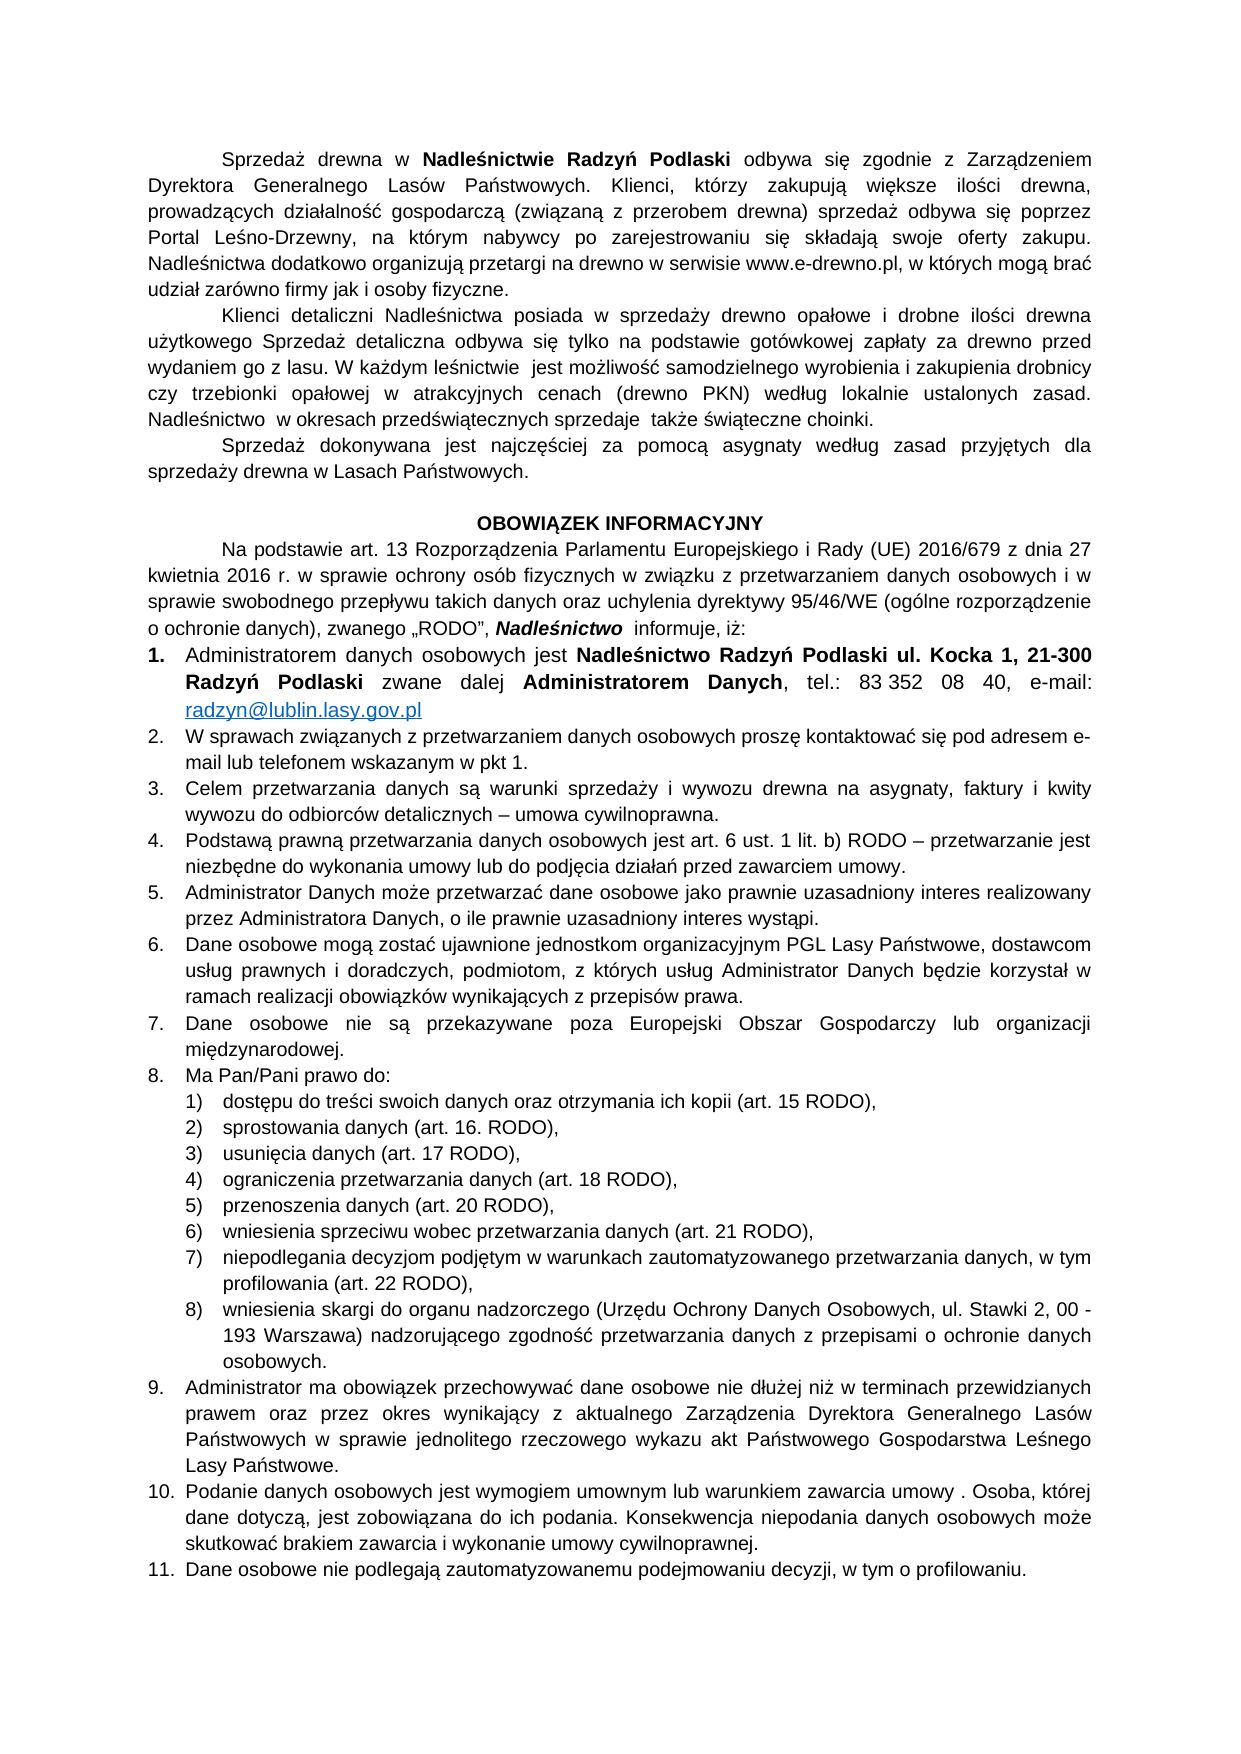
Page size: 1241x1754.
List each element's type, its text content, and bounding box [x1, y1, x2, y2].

list Administrator ma obowiązek przechowywać dane osobowe nie dłużej niż w terminach przewidzianych prawem oraz przez okres wynikający z aktualnego Zarządzenia Dyrektora Generalnego Lasów Państwowych w sprawie jednolitego rzeczowego wykazu akt Państwowego Gospodarstwa Leśnego Lasy Państwowe. [148, 1376, 1093, 1477]
text Sprzedaż dokonywana jest najczęściej za pomocą asygnaty według zasad przyjętych dla sprzedaży drewna w Lasach Państwowych. [148, 434, 1093, 483]
list W sprawach związanych z przetwarzaniem danych osobowych proszę kontaktować się pod adresem e-mail lub telefonem wskazanym w pkt 1. [148, 725, 1093, 774]
list wniesienia skargi do organu nadzorczego (Urzędu Ochrony Danych Osobowych, ul. Stawki 2, 00 - 193 Warszawa) nadzorującego zgodność przetwarzania danych z przepisami o ochronie danych osobowych. [185, 1298, 1093, 1373]
list Podanie danych osobowych jest wymogiem umownym lub warunkiem zawarcia umowy . Osoba, której dane dotyczą, jest zobowiązana do ich podania. Konsekwencja niepodania danych osobowych może skutkować brakiem zawarcia i wykonanie umowy cywilnoprawnej. [148, 1480, 1093, 1555]
list Podstawą prawną przetwarzania danych osobowych jest art. 6 ust. 1 lit. b) RODO – przetwarzanie jest niezbędne do wykonania umowy lub do podjęcia działań przed zawarciem umowy. [148, 829, 1093, 878]
text Sprzedaż drewna w Nadleśnictwie Radzyń Podlaski odbywa się zgodnie z Zarządzeniem Dyrektora Generalnego Lasów Państwowych. Klienci, którzy zakupują większe ilości drewna, prowadzących działalność gospodarczą (związaną z przerobem drewna) sprzedaż odbywa się poprzez Portal Leśno-Drzewny, na którym nabywcy po zarejestrowaniu się składają swoje oferty zakupu. Nadleśnictwa dodatkowo organizują przetargi na drewno w serwisie www.e-drewno.pl, w których mogą brać udział zarówno firmy jak i osoby fizyczne. [148, 148, 1093, 301]
list Dane osobowe nie są przekazywane poza Europejski Obszar Gospodarczy lub organizacji międzynarodowej. [148, 1011, 1093, 1060]
text Klienci detaliczni Nadleśnictwa posiada w sprzedaży drewno opałowe i drobne ilości drewna użytkowego Sprzedaż detaliczna odbywa się tylko na podstawie gotówkowej zapłaty za drewno przed wydaniem go z lasu. W każdym leśnictwie jest możliwość samodzielnego wyrobienia i zakupienia drobnicy czy trzebionki opałowej w atrakcyjnych cenach (drewno PKN) według lokalnie ustalonych zasad. Nadleśnictwo w okresach przedświątecznych sprzedaje także świąteczne choinki. [148, 304, 1093, 431]
list Ma Pan/Pani prawo do: [148, 1063, 1093, 1086]
list dostępu do treści swoich danych oraz otrzymania ich kopii (art. 15 RODO), [185, 1089, 1093, 1112]
list Celem przetwarzania danych są warunki sprzedaży i wywozu drewna na asygnaty, faktury i kwity wywozu do odbiorców detalicznych – umowa cywilnoprawna. [148, 777, 1093, 826]
list ograniczenia przetwarzania danych (art. 18 RODO), [185, 1168, 1093, 1190]
text OBOWIĄZEK INFORMACYJNY [148, 512, 1093, 535]
list wniesienia sprzeciwu wobec przetwarzania danych (art. 21 RODO), [185, 1220, 1093, 1242]
list Dane osobowe mogą zostać ujawnione jednostkom organizacyjnym PGL Lasy Państwowe, dostawcom usług prawnych i doradczych, podmiotom, z których usług Administrator Danych będzie korzystał w ramach realizacji obowiązków wynikających z przepisów prawa. [148, 933, 1093, 1008]
list niepodlegania decyzjom podjętym w warunkach zautomatyzowanego przetwarzania danych, w tym profilowania (art. 22 RODO), [185, 1246, 1093, 1294]
list Administratorem danych osobowych jest Nadleśnictwo Radzyń Podlaski ul. Kocka 1, 21-300 Radzyń Podlaski zwane dalej Administratorem Danych, tel.: 83 352 08 40, e-mail: radzyn@lublin.lasy.gov.pl [148, 642, 1093, 721]
list usunięcia danych (art. 17 RODO), [185, 1142, 1093, 1164]
text Na podstawie art. 13 Rozporządzenia Parlamentu Europejskiego i Rady (UE) 2016/679 z dnia 27 kwietnia 2016 r. w sprawie ochrony osób fizycznych w związku z przetwarzaniem danych osobowych i w sprawie swobodnego przepływu takich danych oraz uchylenia dyrektywy 95/46/WE (ogólne rozporządzenie o ochronie danych), zwanego „RODO”, Nadleśnictwo informuje, iż: [148, 538, 1093, 639]
list sprostowania danych (art. 16. RODO), [185, 1116, 1093, 1138]
list przenoszenia danych (art. 20 RODO), [185, 1194, 1093, 1216]
list Dane osobowe nie podlegają zautomatyzowanemu podejmowaniu decyzji, w tym o profilowaniu. [148, 1558, 1093, 1581]
list Administrator Danych może przetwarzać dane osobowe jako prawnie uzasadniony interes realizowany przez Administratora Danych, o ile prawnie uzasadniony interes wystąpi. [148, 881, 1093, 930]
